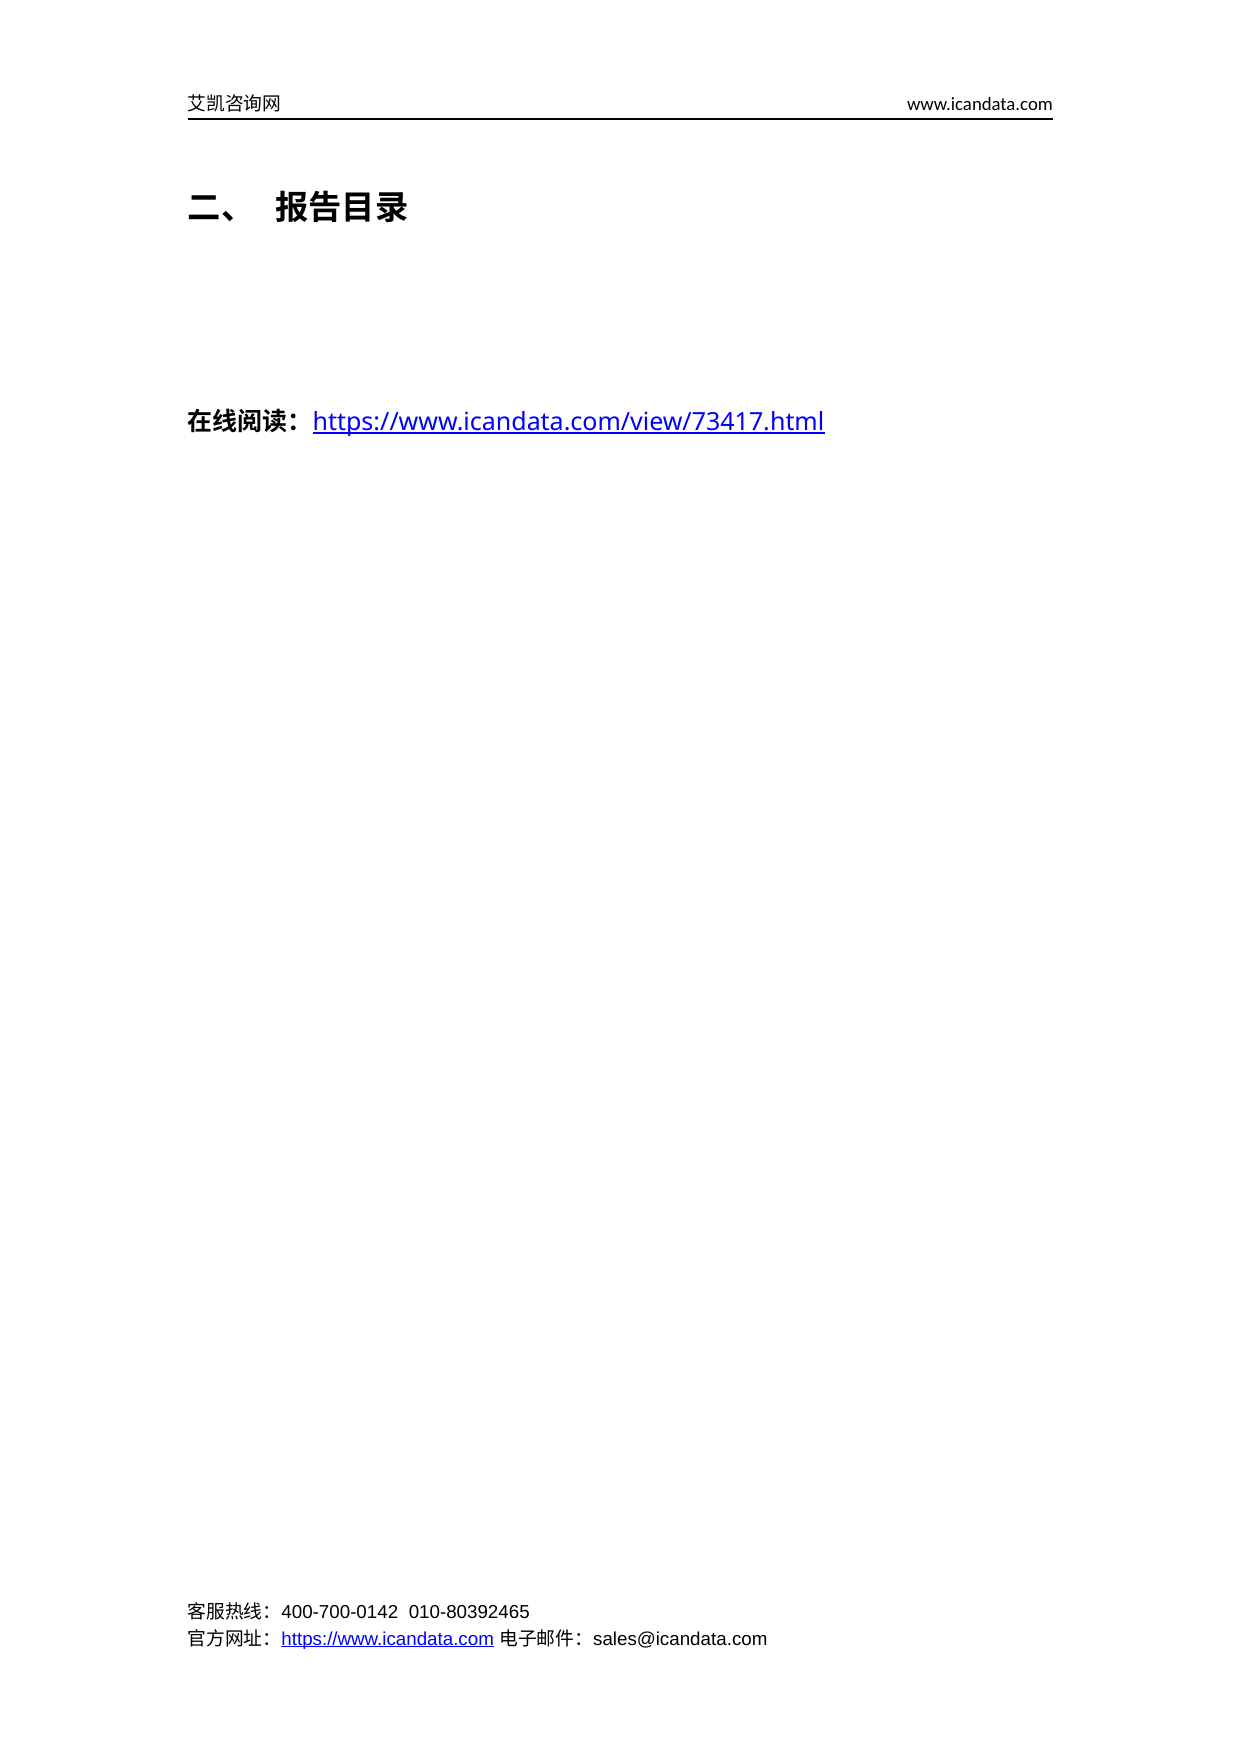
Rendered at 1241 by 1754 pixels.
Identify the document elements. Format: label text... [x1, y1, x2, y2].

text 在线阅读：https://www.icandata.com/view/73417.html [187, 387, 1053, 452]
subtitle 报告目录 [187, 172, 1053, 237]
